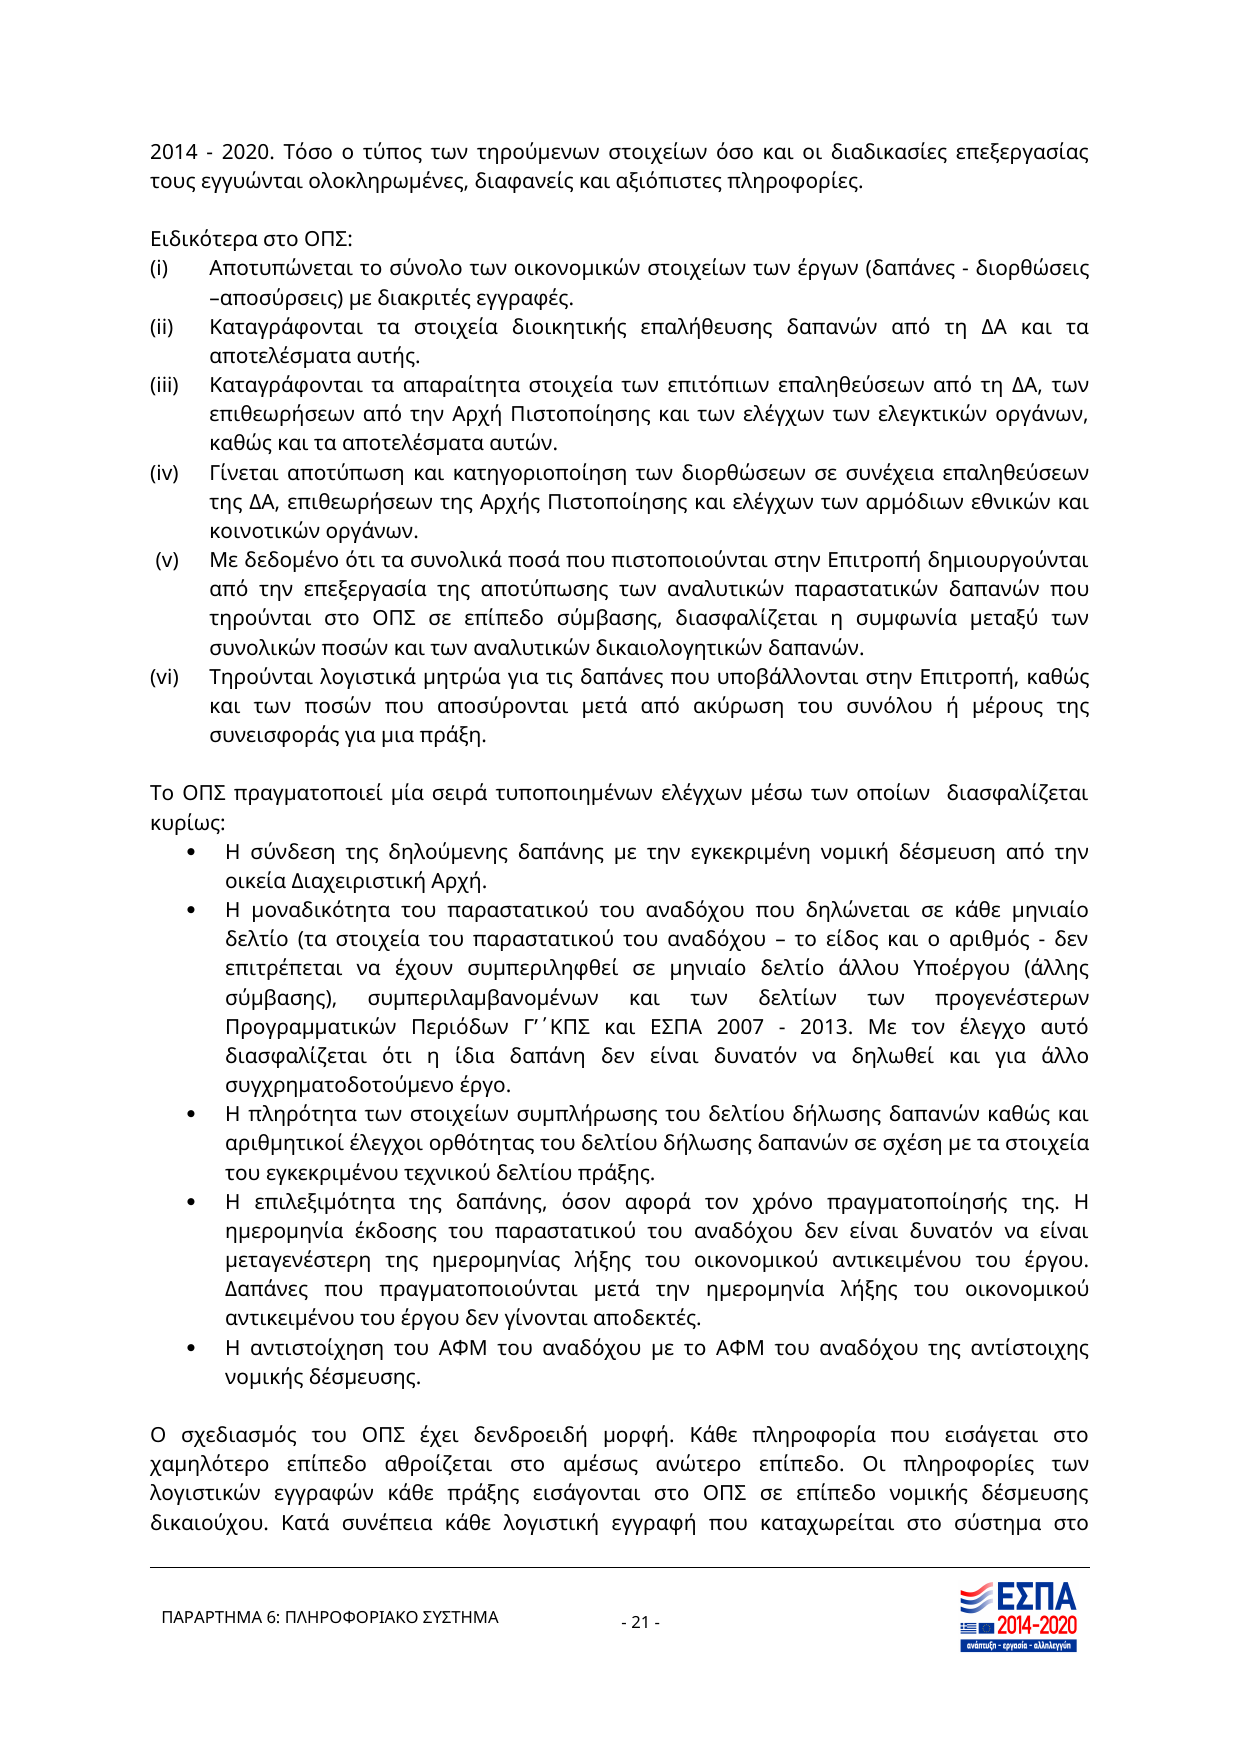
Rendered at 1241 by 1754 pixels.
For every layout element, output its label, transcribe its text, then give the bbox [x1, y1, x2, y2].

text (v) Με δεδομένο ότι τα συνολικά ποσά που πιστοποιούνται στην Επιτροπή δημιουργούνται από την επεξεργασία της αποτύπωσης των αναλυτικών παραστατικών δαπανών που τηρούνται στο ΟΠΣ σε επίπεδο σύμβασης, διασφαλίζεται η συμφωνία μεταξύ των συνολικών ποσών και των αναλυτικών δικαιολογητικών δαπανών. [150, 544, 1090, 661]
text Το ΟΠΣ πραγματοποιεί μία σειρά τυποποιημένων ελέγχων μέσω των οποίων διασφαλίζεται κυρίως: [150, 777, 1090, 836]
list Η σύνδεση της δηλούμενης δαπάνης με την εγκεκριμένη νομική δέσμευση από την οικεία Διαχειριστική Αρχή. [187, 836, 1090, 894]
list Γίνεται αποτύπωση και κατηγοριοποίηση των διορθώσεων σε συνέχεια επαληθεύσεων της ΔΑ, επιθεωρήσεων της Αρχής Πιστοποίησης και ελέγχων των αρμόδιων εθνικών και κοινοτικών οργάνων. [150, 457, 1090, 544]
list Η επιλεξιμότητα της δαπάνης, όσον αφορά τον χρόνο πραγματοποίησής της. Η ημερομηνία έκδοσης του παραστατικού του αναδόχου δεν είναι δυνατόν να είναι μεταγενέστερη της ημερομηνίας λήξης του οικονομικού αντικειμένου του έργου. Δαπάνες που πραγματοποιούνται μετά την ημερομηνία λήξης του οικονομικού αντικειμένου του έργου δεν γίνονται αποδεκτές. [187, 1186, 1090, 1332]
list Καταγράφονται τα στοιχεία διοικητικής επαλήθευσης δαπανών από τη ΔΑ και τα αποτελέσματα αυτής. [150, 311, 1090, 369]
text Ειδικότερα στο ΟΠΣ: [150, 223, 1090, 252]
picture [957, 1580, 1080, 1654]
text (vi) Τηρούνται λογιστικά μητρώα για τις δαπάνες που υποβάλλονται στην Επιτροπή, καθώς και των ποσών που αποσύρονται μετά από ακύρωση του συνόλου ή μέρους της συνεισφοράς για μια πράξη. [150, 661, 1090, 748]
list Καταγράφονται τα απαραίτητα στοιχεία των επιτόπιων επαληθεύσεων από τη ΔΑ, των επιθεωρήσεων από την Αρχή Πιστοποίησης και των ελέγχων των ελεγκτικών οργάνων, καθώς και τα αποτελέσματα αυτών. [150, 369, 1090, 457]
list Η πληρότητα των στοιχείων συμπλήρωσης του δελτίου δήλωσης δαπανών καθώς και αριθμητικοί έλεγχοι ορθότητας του δελτίου δήλωσης δαπανών σε σχέση με τα στοιχεία του εγκεκριμένου τεχνικού δελτίου πράξης. [187, 1098, 1090, 1186]
list Η αντιστοίχηση του ΑΦΜ του αναδόχου με το ΑΦΜ του αναδόχου της αντίστοιχης νομικής δέσμευσης. [187, 1332, 1090, 1390]
list Αποτυπώνεται το σύνολο των οικονομικών στοιχείων των έργων (δαπάνες - διορθώσεις –αποσύρσεις) με διακριτές εγγραφές. [150, 252, 1090, 311]
list Η μοναδικότητα του παραστατικού του αναδόχου που δηλώνεται σε κάθε μηνιαίο δελτίο (τα στοιχεία του παραστατικού του αναδόχου – το είδος και ο αριθμός - δεν επιτρέπεται να έχουν συμπεριληφθεί σε μηνιαίο δελτίο άλλου Υποέργου (άλλης σύμβασης), συμπεριλαμβανομένων και των δελτίων των προγενέστερων Προγραμματικών Περιόδων Γ’΄ΚΠΣ και ΕΣΠΑ 2007 - 2013. Με τον έλεγχο αυτό διασφαλίζεται ότι η ίδια δαπάνη δεν είναι δυνατόν να δηλωθεί και για άλλο συγχρηματοδοτούμενο έργο. [187, 894, 1090, 1098]
